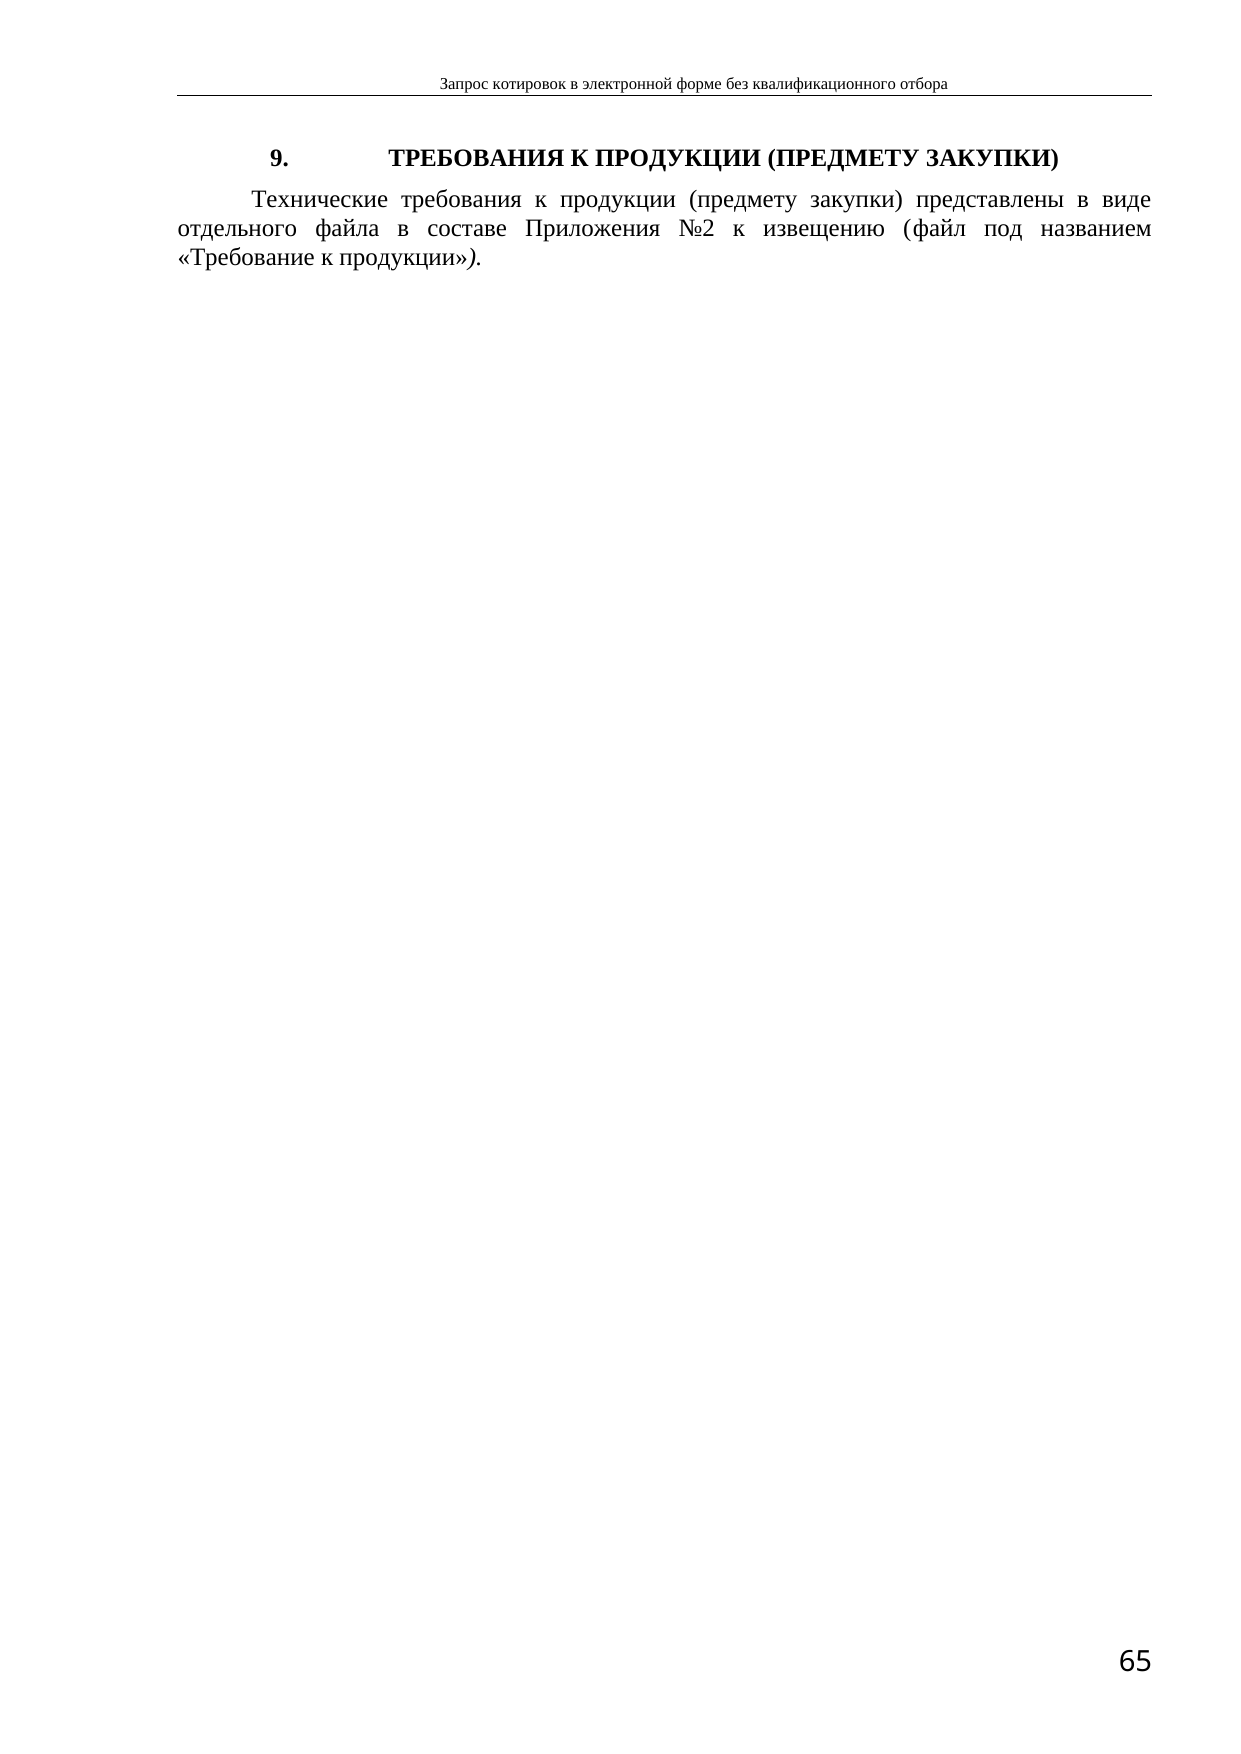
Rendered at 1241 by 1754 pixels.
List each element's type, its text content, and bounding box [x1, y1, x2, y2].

text ТРЕБОВАНИЯ К ПРОДУКЦИИ (ПРЕДМЕТУ ЗАКУПКИ) [177, 143, 1152, 172]
list Технические требования к продукции (предмету закупки) представлены в виде отдельного файла в составе Приложения №2 к извещению (файл под названием «Требование к продукции»). [177, 184, 1152, 271]
